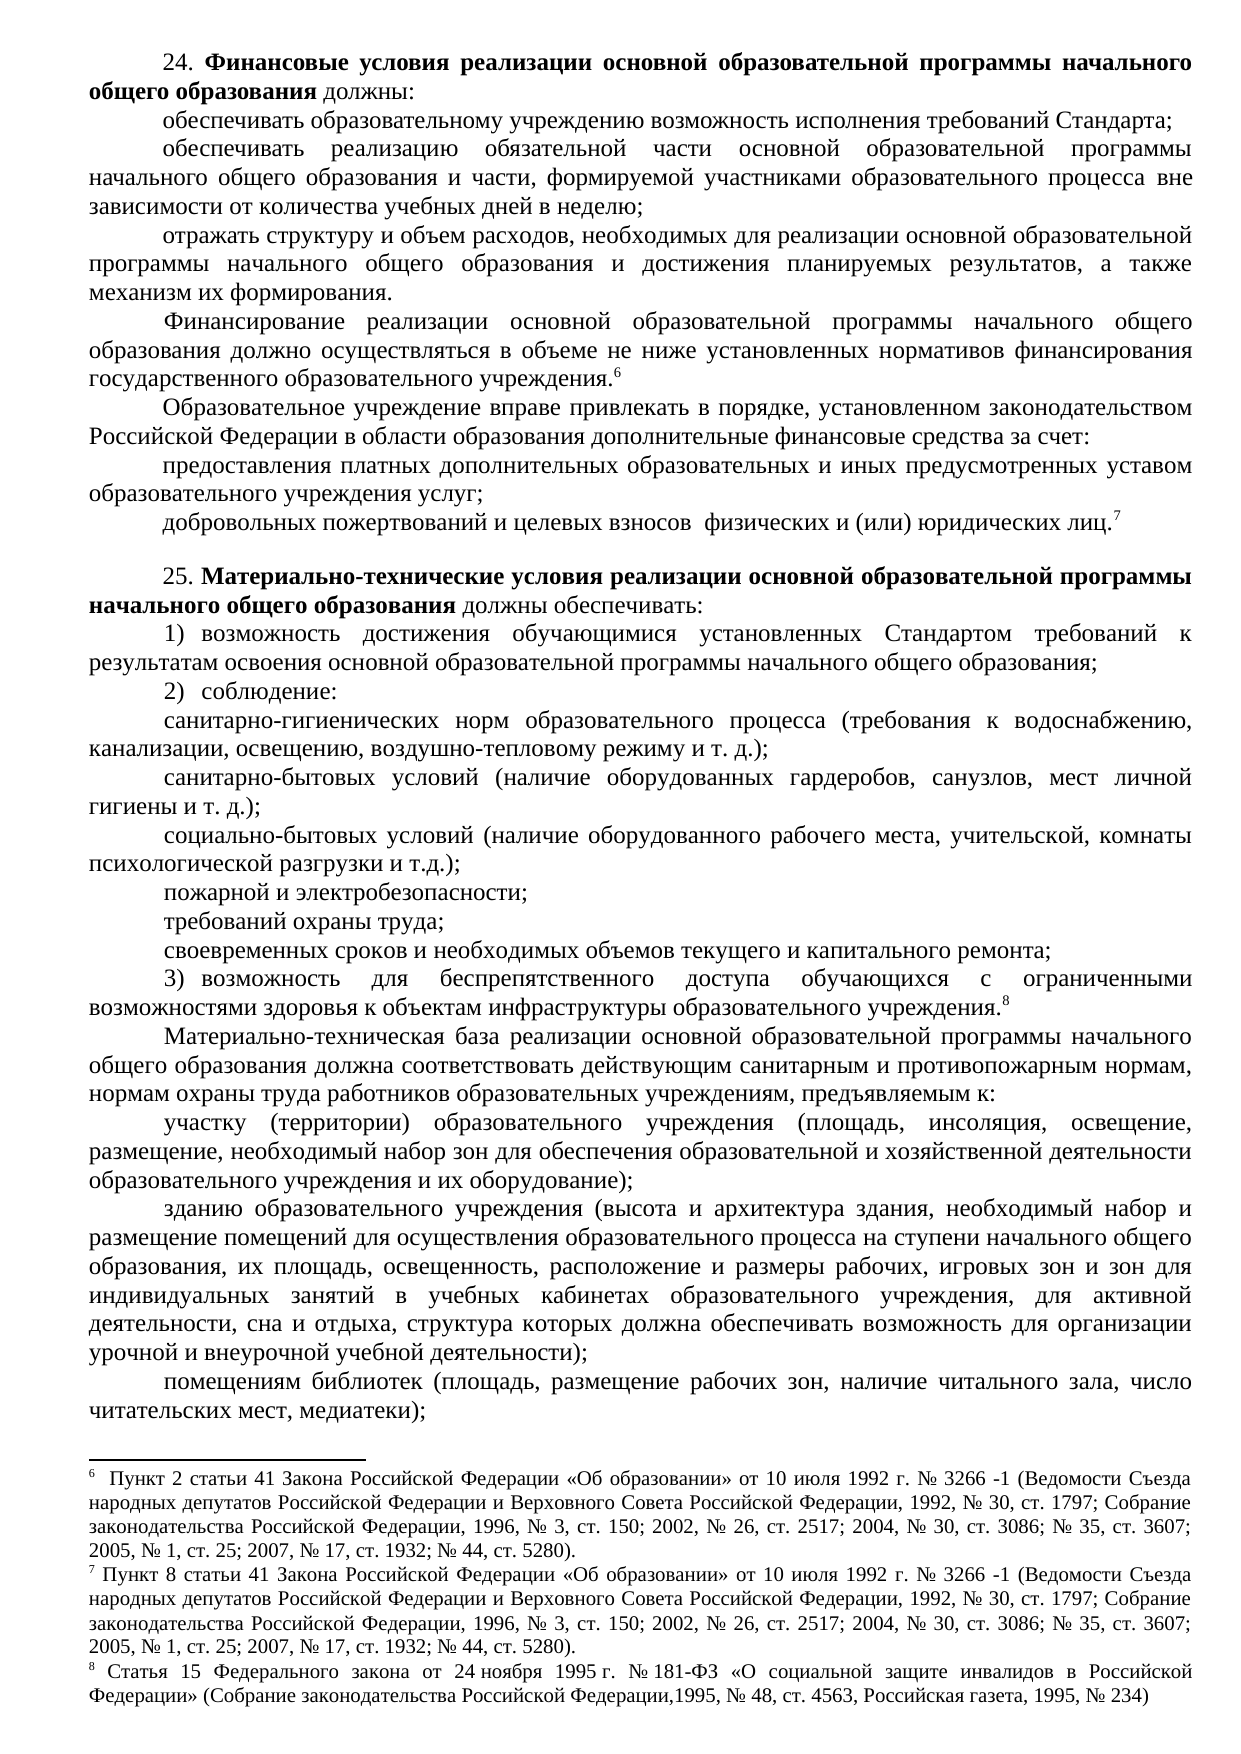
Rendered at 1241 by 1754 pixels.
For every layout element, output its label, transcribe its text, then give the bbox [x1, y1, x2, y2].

text требований охраны труда; [89, 906, 1193, 935]
text своевременных сроков и необходимых объемов текущего и капитального ремонта; [89, 935, 1193, 963]
text обеспечивать образовательному учреждению возможность исполнения требований Стандарта; [89, 105, 1193, 133]
text предоставления платных дополнительных образовательных и иных предусмотренных уставом образовательного учреждения услуг; [89, 450, 1193, 507]
text Материально-техническая база реализации основной образовательной программы начального общего образования должна соответствовать действующим санитарным и противопожарным нормам, нормам охраны труда работников образовательных учреждениям, предъявляемым к: [89, 1021, 1193, 1107]
text Образовательное учреждение вправе привлекать в порядке, установленном законодательством Российской Федерации в области образования дополнительные финансовые средства за счет: [89, 392, 1193, 450]
text Финансирование реализации основной образовательной программы начального общего образования должно осуществляться в объеме не ниже установленных нормативов финансирования государственного образовательного учреждения. [89, 306, 1193, 392]
text отражать структуру и объем расходов, необходимых для реализации основной образовательной программы начального общего образования и достижения планируемых результатов, а также механизм их формирования. [89, 220, 1193, 306]
list соблюдение: [89, 676, 1193, 705]
list возможность достижения обучающимися установленных Стандартом требований к результатам освоения основной образовательной программы начального общего образования; [89, 618, 1193, 676]
text пожарной и электробезопасности; [89, 877, 1193, 906]
text 24. Финансовые условия реализации основной образовательной программы начального общего образования должны: [89, 47, 1193, 105]
text участку (территории) образовательного учреждения (площадь, инсоляция, освещение, размещение, необходимый набор зон для обеспечения образовательной и хозяйственной деятельности образовательного учреждения и их оборудование); [89, 1107, 1193, 1193]
text обеспечивать реализацию обязательной части основной образовательной программы начального общего образования и части, формируемой участниками образовательного процесса вне зависимости от количества учебных дней в неделю; [89, 133, 1193, 220]
text помещениям библиотек (площадь, размещение рабочих зон, наличие читального зала, число читательских мест, медиатеки); [89, 1366, 1193, 1423]
text санитарно-бытовых условий (наличие оборудованных гардеробов, санузлов, мест личной гигиены и т. д.); [89, 762, 1193, 820]
text социально-бытовых условий (наличие оборудованного рабочего места, учительской, комнаты психологической разгрузки и т.д.); [89, 820, 1193, 877]
list возможность для беспрепятственного доступа обучающихся с ограниченными возможностями здоровья к объектам инфраструктуры образовательного учреждения. [89, 963, 1193, 1021]
text зданию образовательного учреждения (высота и архитектура здания, необходимый набор и размещение помещений для осуществления образовательного процесса на ступени начального общего образования, их площадь, освещенность, расположение и размеры рабочих, игровых зон и зон для индивидуальных занятий в учебных кабинетах образовательного учреждения, для активной деятельности, сна и отдыха, структура которых должна обеспечивать возможность для организации урочной и внеурочной учебной деятельности); [89, 1193, 1193, 1366]
text санитарно-гигиенических норм образовательного процесса (требования к водоснабжению, канализации, освещению, воздушно-тепловому режиму и т. д.); [89, 705, 1193, 762]
text 25. Материально-технические условия реализации основной образовательной программы начального общего образования должны обеспечивать: [89, 561, 1193, 618]
text добровольных пожертвований и целевых взносов физических и (или) юридических лиц. [89, 507, 1193, 536]
